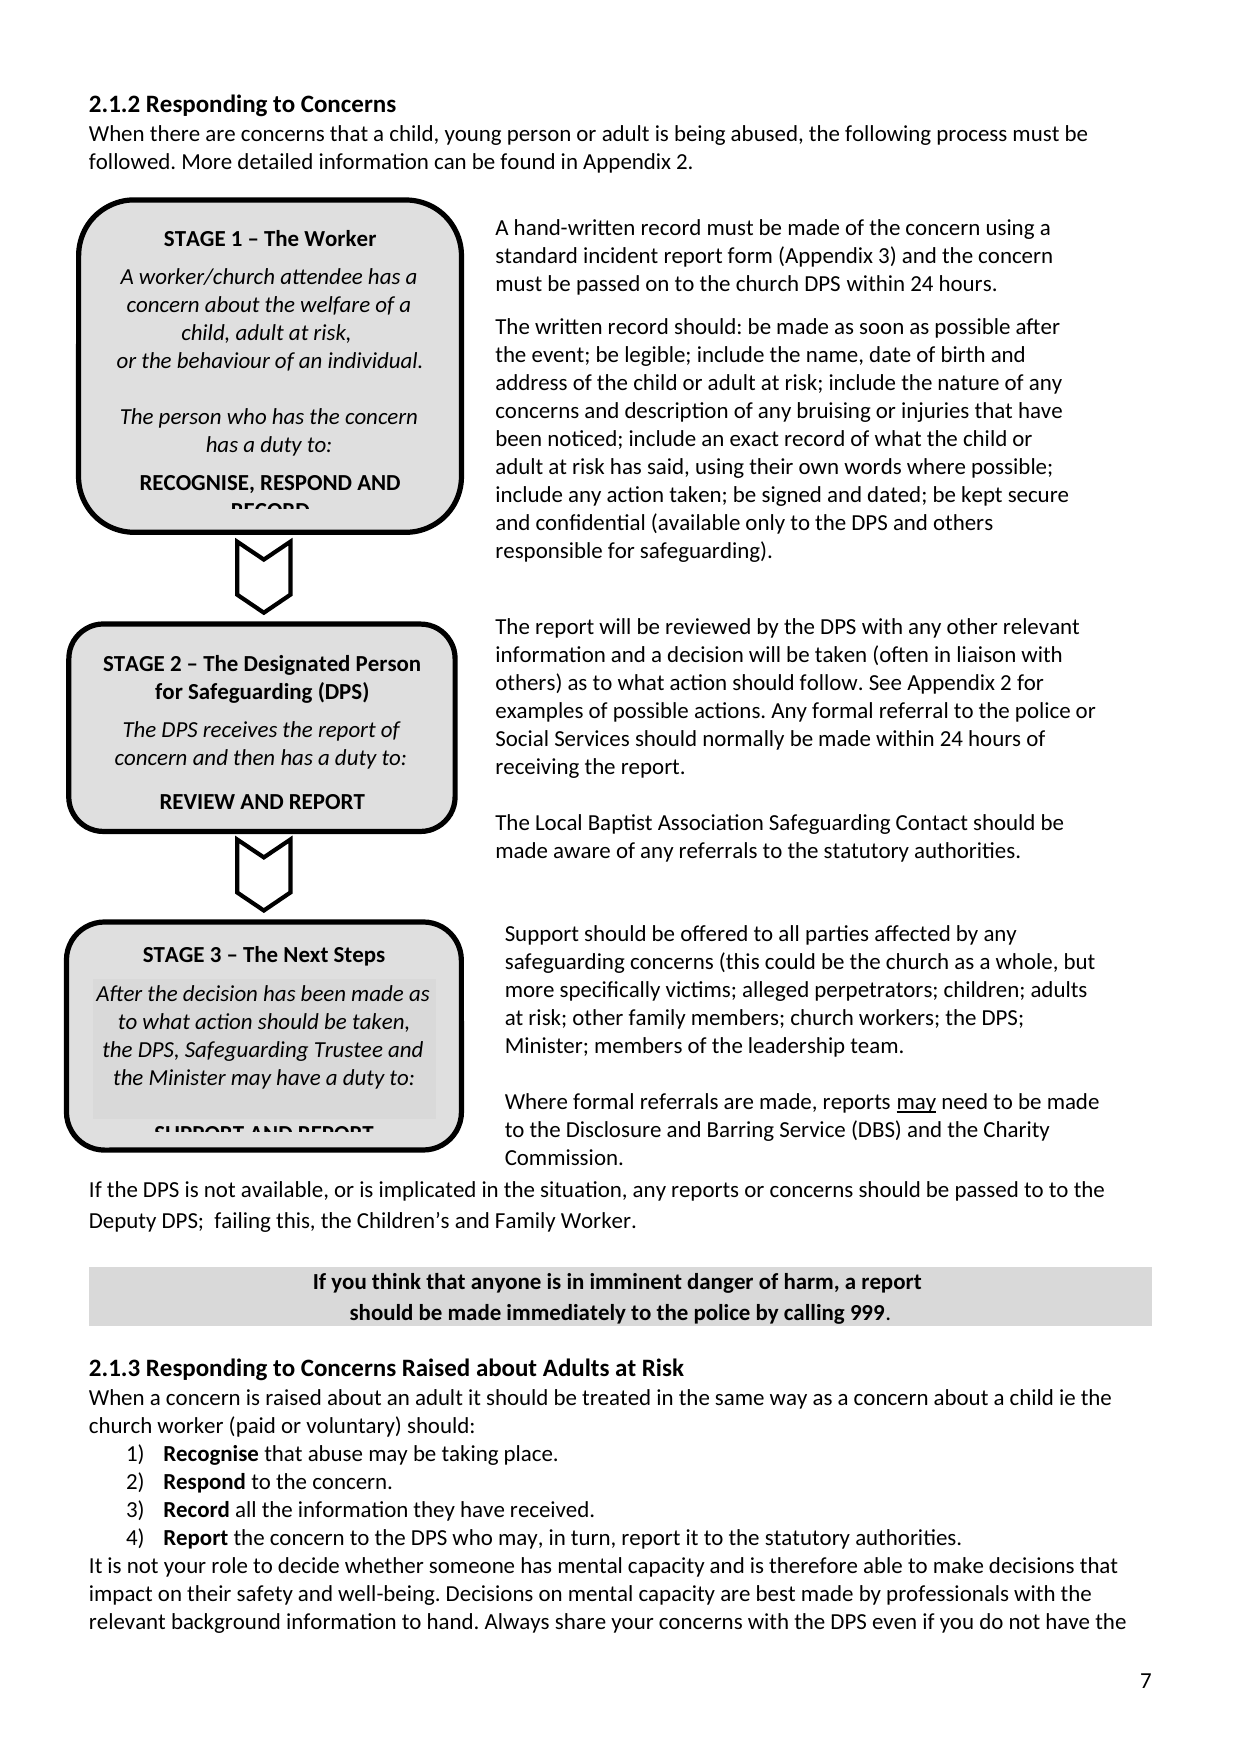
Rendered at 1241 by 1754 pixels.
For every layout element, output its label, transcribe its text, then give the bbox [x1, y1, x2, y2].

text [89, 1551, 1152, 1635]
list Respond to the concern. [126, 1467, 1152, 1495]
subtitle 2.1.3 Responding to Concerns Raised about Adults at Risk [89, 1353, 1152, 1383]
list Report the concern to the DPS who may, in turn, report it to the statutory authorities. [126, 1523, 1152, 1551]
text If the DPS is not available, or is implicated in the situation, any reports or concerns should be passed to to the Deputy DPS; failing this, the Children’s and Family Worker. [89, 1175, 1152, 1265]
text When a concern is raised about an adult it should be treated in the same way as a concern about a child ie the church worker (paid or voluntary) should: [89, 1383, 1152, 1439]
list Recognise that abuse may be taking place. [126, 1439, 1152, 1467]
text If you think that anyone is in imminent danger of harm, a report should be made immediately to the police by calling 999. [89, 1267, 1152, 1326]
text When there are concerns that a child, young person or adult is being abused, the following process must be followed. More detailed information can be found in Appendix 2. [89, 119, 1152, 175]
text 2.1.2 Responding to Concerns [89, 89, 1152, 119]
list Record all the information they have received. [126, 1495, 1152, 1523]
